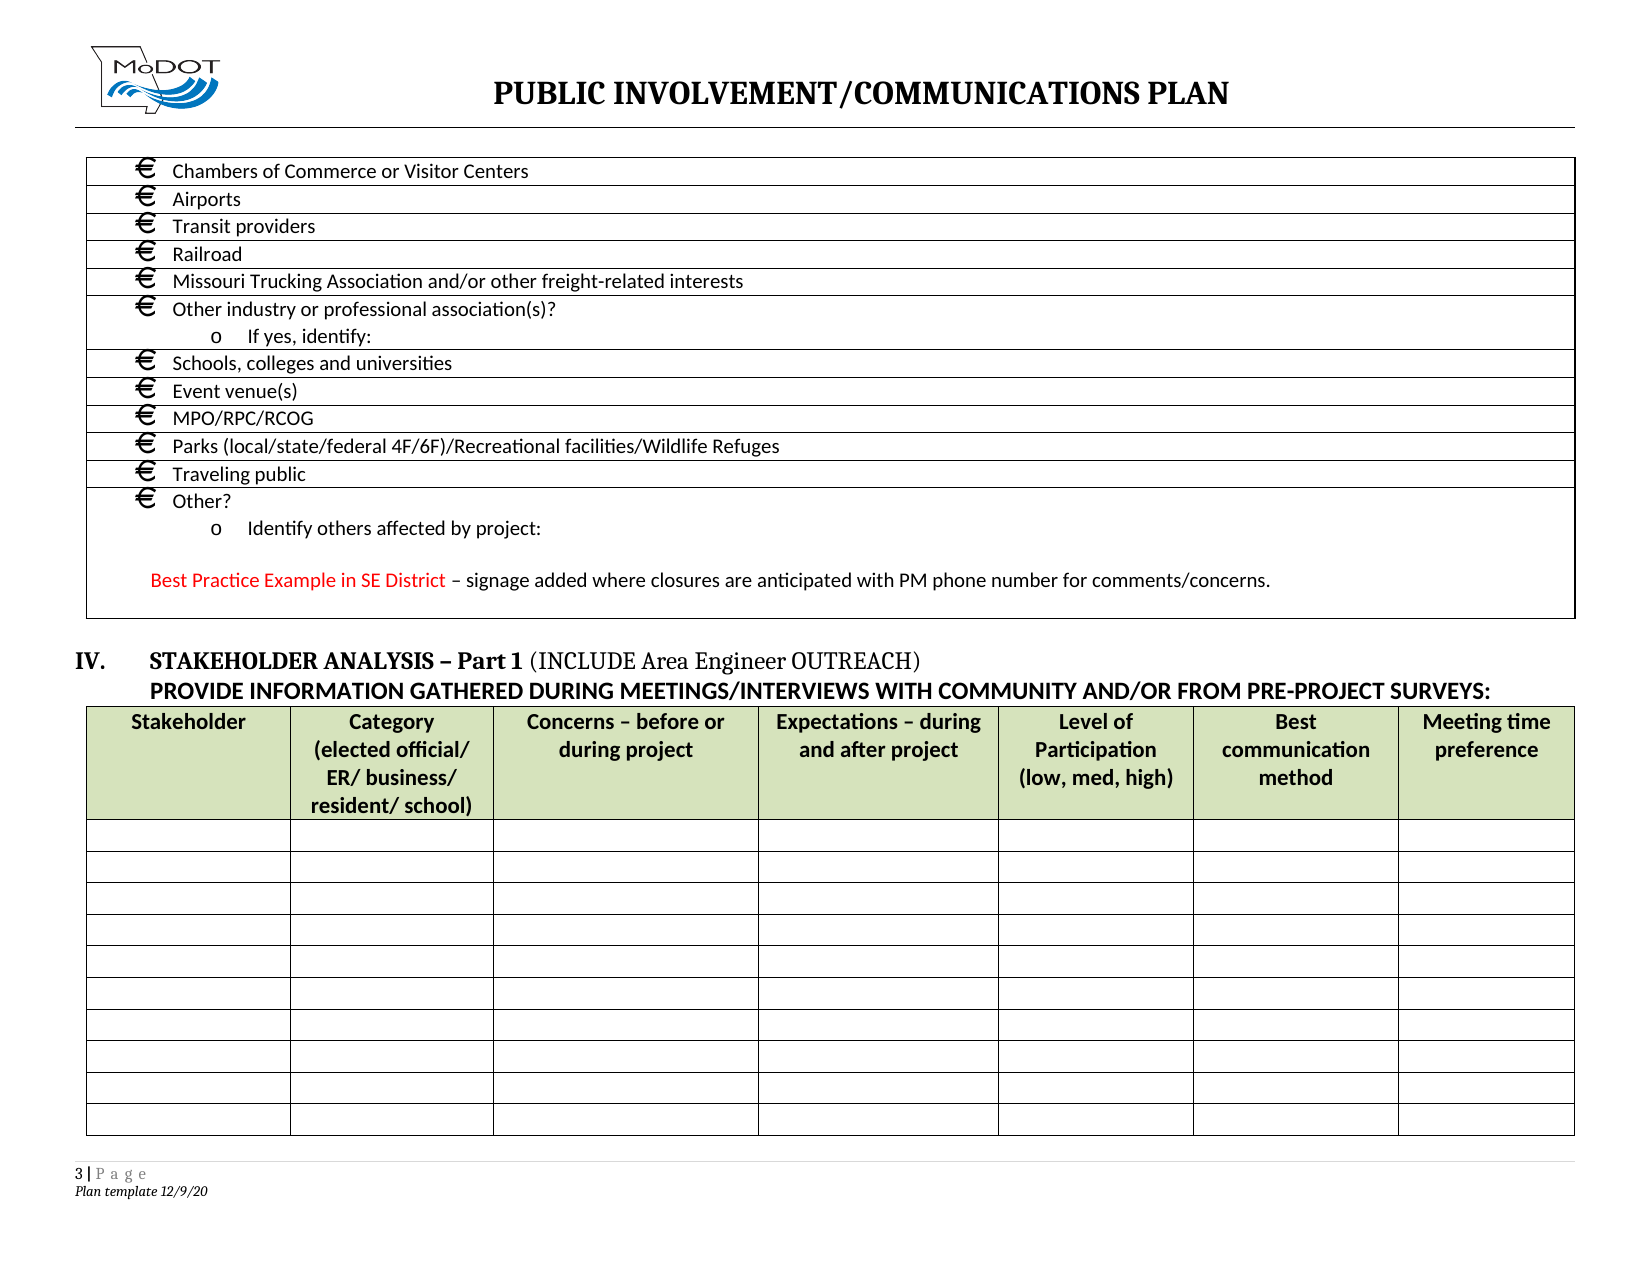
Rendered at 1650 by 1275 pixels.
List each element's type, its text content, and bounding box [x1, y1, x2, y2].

table_cell [759, 1010, 998, 1040]
table_cell [999, 820, 1193, 851]
table_cell [291, 1073, 493, 1103]
table_cell [291, 883, 493, 914]
table_header Meeting time preference [1399, 707, 1574, 819]
table_cell [87, 883, 290, 914]
table_cell [291, 852, 493, 882]
table_cell [494, 978, 758, 1008]
table_cell [999, 1104, 1193, 1135]
table_cell Chambers of Commerce or Visitor Centers [87, 158, 1574, 185]
table_cell [759, 915, 998, 945]
list STAKEHOLDER ANALYSIS – Part 1 (INCLUDE Area Engineer OUTREACH) [75, 647, 1575, 675]
table_cell [1399, 883, 1574, 914]
table_header Best communication method [1194, 707, 1398, 819]
table_cell [1194, 1104, 1398, 1135]
table_cell [1399, 1041, 1574, 1072]
table_cell [1399, 820, 1574, 851]
table_cell Transit providers [87, 214, 1574, 240]
table_cell [999, 1041, 1193, 1072]
table_cell [291, 820, 493, 851]
table_cell [1194, 820, 1398, 851]
table_cell [494, 1041, 758, 1072]
table_cell [1399, 1010, 1574, 1040]
table_cell [291, 915, 493, 945]
table_cell [999, 946, 1193, 977]
table_cell [759, 946, 998, 977]
table_cell [999, 883, 1193, 914]
table_cell [1399, 915, 1574, 945]
table_cell Missouri Trucking Association and/or other freight-related interests [87, 269, 1574, 295]
table_cell [87, 1041, 290, 1072]
table_cell [87, 820, 290, 851]
table_header Concerns – before or during project [494, 707, 758, 819]
table_cell [759, 978, 998, 1008]
table_cell [87, 1010, 290, 1040]
table_cell [759, 820, 998, 851]
table_cell [1194, 1041, 1398, 1072]
table_header Level of Participation (low, med, high) [999, 707, 1193, 819]
table_cell [759, 1073, 998, 1103]
table_cell [494, 883, 758, 914]
table_header Stakeholder [87, 707, 290, 819]
text PROVIDE INFORMATION GATHERED DURING MEETINGS/INTERVIEWS WITH COMMUNITY AND/OR FROM PRE-PROJECT SURVEYS: [75, 675, 1575, 706]
table_cell [759, 1041, 998, 1072]
table_cell [291, 1010, 493, 1040]
table_cell [494, 1104, 758, 1135]
table_cell [87, 946, 290, 977]
table_cell MPO/RPC/RCOG [87, 406, 1574, 432]
table_cell [494, 946, 758, 977]
table_cell [494, 820, 758, 851]
table_cell Parks (local/state/federal 4F/6F)/Recreational facilities/Wildlife Refuges [87, 433, 1574, 460]
table_cell [87, 1104, 290, 1135]
table_header Category (elected official/ ER/ business/ resident/ school) [291, 707, 493, 819]
table_cell [291, 946, 493, 977]
table_cell Traveling public [87, 461, 1574, 487]
table_cell [1194, 883, 1398, 914]
table_cell [291, 1041, 493, 1072]
table_cell [1399, 978, 1574, 1008]
table_cell [759, 883, 998, 914]
table_cell Airports [87, 186, 1574, 212]
table_cell [1399, 852, 1574, 882]
table_cell [999, 978, 1193, 1008]
table_cell [87, 1073, 290, 1103]
picture [90, 46, 221, 114]
table_cell [1194, 852, 1398, 882]
table_cell Schools, colleges and universities [87, 350, 1574, 377]
table_cell [494, 915, 758, 945]
table_cell [1194, 1010, 1398, 1040]
table_cell [1194, 978, 1398, 1008]
table_cell [87, 852, 290, 882]
table_cell [494, 1010, 758, 1040]
table_cell [291, 1104, 493, 1135]
table_cell [1399, 1073, 1574, 1103]
table_cell [999, 852, 1193, 882]
table_cell Other industry or professional association(s)? If yes, identify: [87, 296, 1574, 349]
table_cell [759, 1104, 998, 1135]
table_cell [291, 978, 493, 1008]
table_cell [1194, 946, 1398, 977]
table_cell Event venue(s) [87, 378, 1574, 404]
table_cell [999, 1073, 1193, 1103]
table_cell [1194, 915, 1398, 945]
table_cell [759, 852, 998, 882]
table_cell [999, 915, 1193, 945]
table_cell Railroad [87, 241, 1574, 268]
table_cell [1399, 946, 1574, 977]
table_cell [87, 978, 290, 1008]
table_cell [1399, 1104, 1574, 1135]
table_header Expectations – during and after project [759, 707, 998, 819]
table_cell [1194, 1073, 1398, 1103]
table_cell [494, 1073, 758, 1103]
table_cell [494, 852, 758, 882]
table_cell [87, 915, 290, 945]
table_cell [999, 1010, 1193, 1040]
table_cell Other? Identify others affected by project: Best Practice Example in SE District – signage added where closures are anticipated with PM phone number for comments/concerns. [87, 488, 1574, 618]
